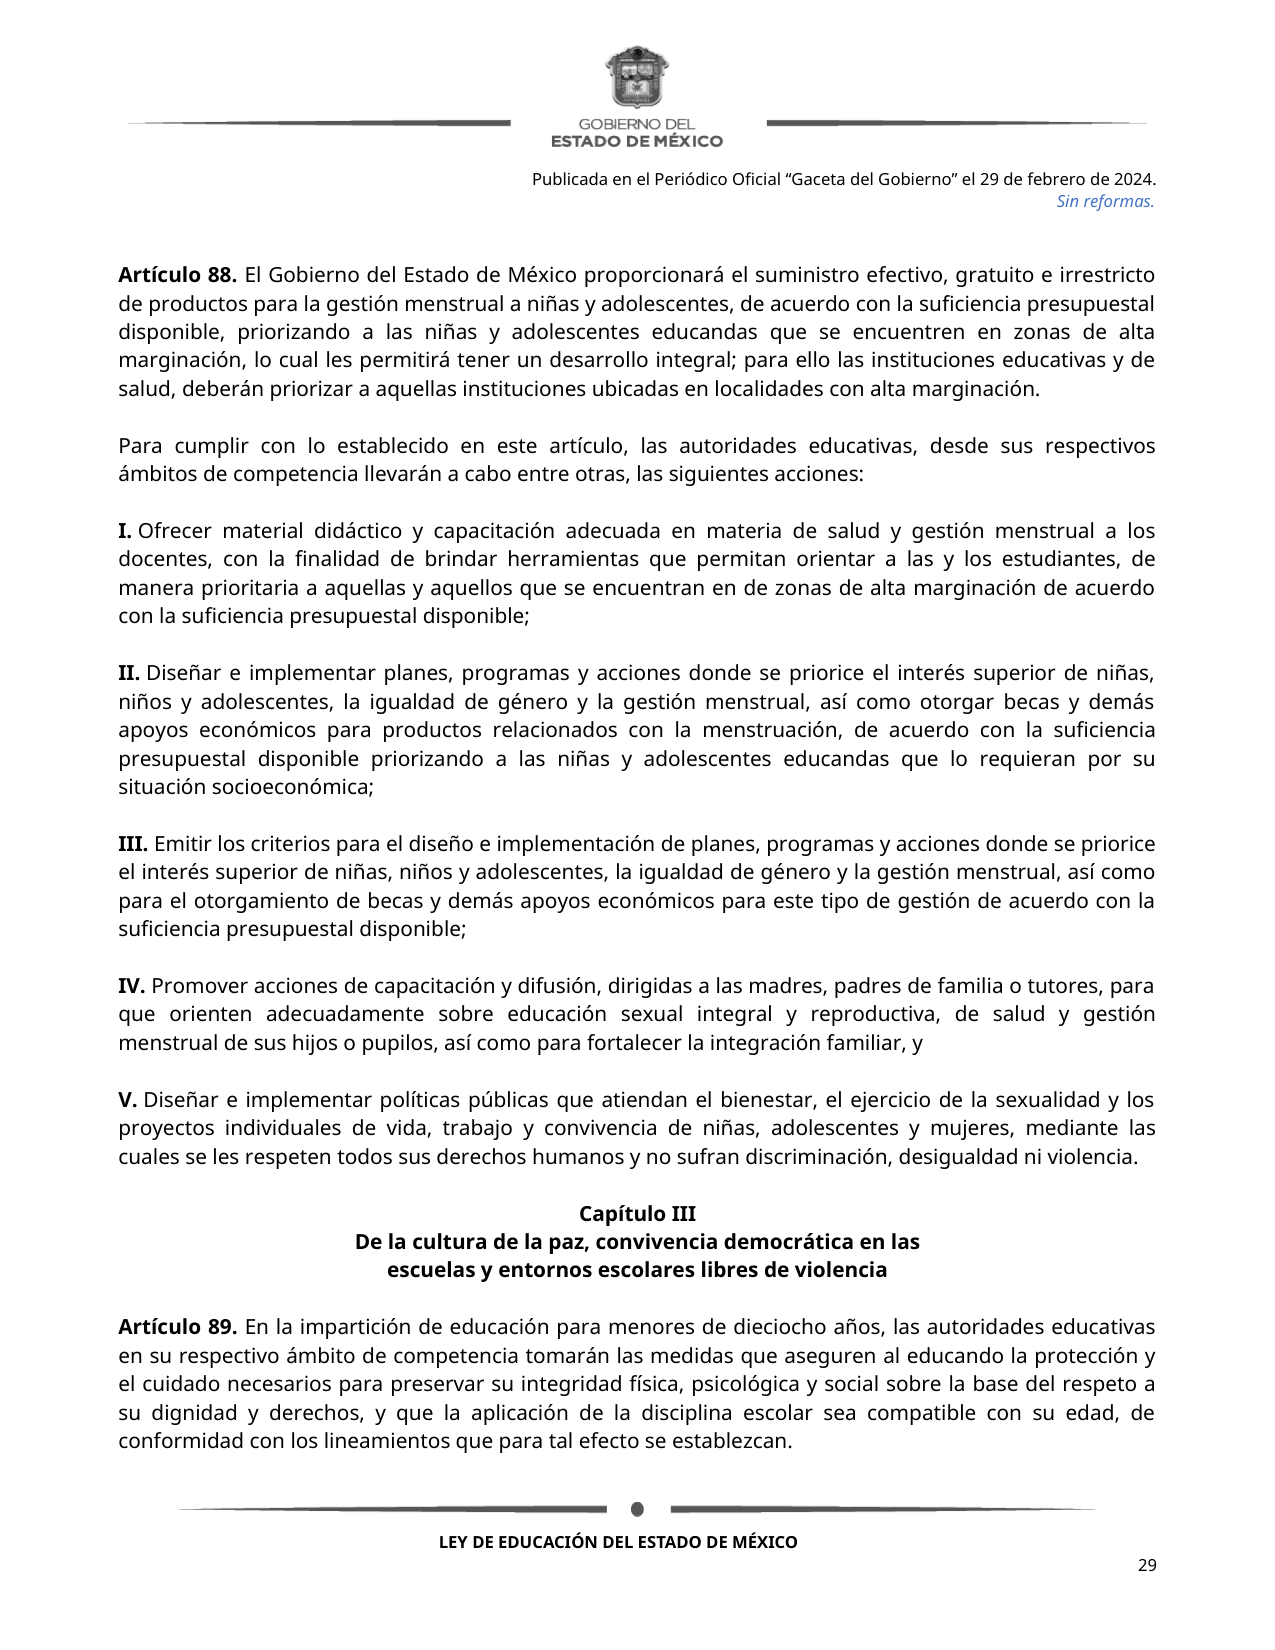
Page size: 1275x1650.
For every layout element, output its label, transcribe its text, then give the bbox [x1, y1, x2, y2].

picture [128, 44, 1147, 147]
list Promover acciones de capacitación y difusión, dirigidas a las madres, padres de familia o tutores, para que orienten adecuadamente sobre educación sexual integral y reproductiva, de salud y gestión menstrual de sus hijos o pupilos, así como para fortalecer la integración familiar, y [118, 971, 1157, 1056]
list Emitir los criterios para el diseño e implementación de planes, programas y acciones donde se priorice el interés superior de niñas, niños y adolescentes, la igualdad de género y la gestión menstrual, así como para el otorgamiento de becas y demás apoyos económicos para este tipo de gestión de acuerdo con la suficiencia presupuestal disponible; [118, 829, 1157, 943]
text Artículo 89. En la impartición de educación para menores de dieciocho años, las autoridades educativas en su respectivo ámbito de competencia tomarán las medidas que aseguren al educando la protección y el cuidado necesarios para preservar su integridad física, psicológica y social sobre la base del respeto a su dignidad y derechos, y que la aplicación de la disciplina escolar sea compatible con su edad, de conformidad con los lineamientos que para tal efecto se establezcan. [118, 1312, 1157, 1454]
list Diseñar e implementar políticas públicas que atiendan el bienestar, el ejercicio de la sexualidad y los proyectos individuales de vida, trabajo y convivencia de niñas, adolescentes y mujeres, mediante las cuales se les respeten todos sus derechos humanos y no sufran discriminación, desigualdad ni violencia. [118, 1085, 1157, 1170]
picture [178, 1502, 1097, 1517]
text escuelas y entornos escolares libres de violencia [118, 1256, 1157, 1284]
text Capítulo III [118, 1199, 1157, 1227]
text De la cultura de la paz, convivencia democrática en las [118, 1227, 1157, 1256]
list Ofrecer material didáctico y capacitación adecuada en materia de salud y gestión menstrual a los docentes, con la finalidad de brindar herramientas que permitan orientar a las y los estudiantes, de manera prioritaria a aquellas y aquellos que se encuentran en de zonas de alta marginación de acuerdo con la suficiencia presupuestal disponible; [118, 516, 1157, 630]
list Diseñar e implementar planes, programas y acciones donde se priorice el interés superior de niñas, niños y adolescentes, la igualdad de género y la gestión menstrual, así como otorgar becas y demás apoyos económicos para productos relacionados con la menstruación, de acuerdo con la suficiencia presupuestal disponible priorizando a las niñas y adolescentes educandas que lo requieran por su situación socioeconómica; [118, 658, 1157, 801]
text Para cumplir con lo establecido en este artículo, las autoridades educativas, desde sus respectivos ámbitos de competencia llevarán a cabo entre otras, las siguientes acciones: [118, 431, 1157, 488]
text Artículo 88. El Gobierno del Estado de México proporcionará el suministro efectivo, gratuito e irrestricto de productos para la gestión menstrual a niñas y adolescentes, de acuerdo con la suficiencia presupuestal disponible, priorizando a las niñas y adolescentes educandas que se encuentren en zonas de alta marginación, lo cual les permitirá tener un desarrollo integral; para ello las instituciones educativas y de salud, deberán priorizar a aquellas instituciones ubicadas en localidades con alta marginación. [118, 260, 1157, 402]
